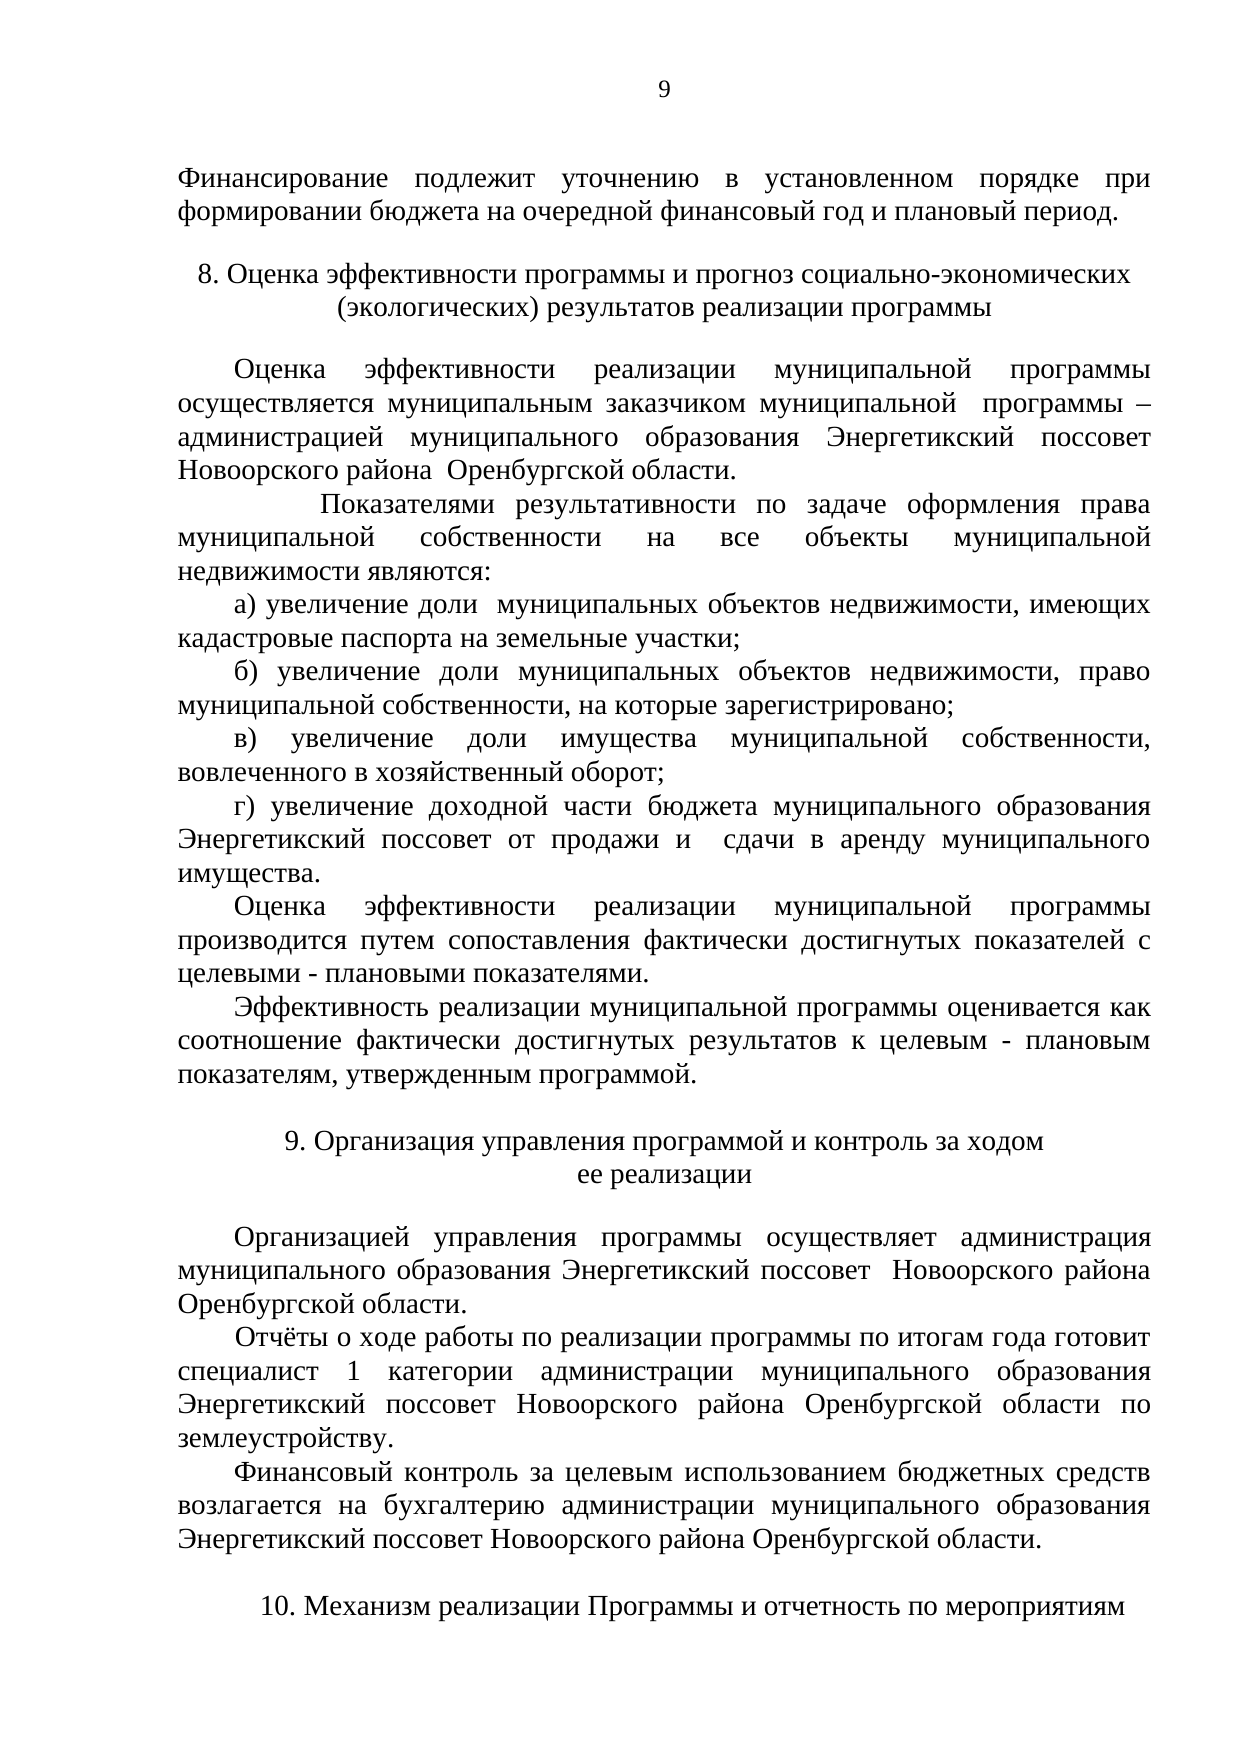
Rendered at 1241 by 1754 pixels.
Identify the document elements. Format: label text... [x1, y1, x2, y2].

text 10. Механизм реализации Программы и отчетность по мероприятиям [177, 1588, 1152, 1621]
text г) увеличение доходной части бюджета муниципального образования Энергетикский поссовет от продажи и сдачи в аренду муниципального имущества. [177, 788, 1152, 888]
text 9. Организация управления программой и контроль за ходом [177, 1123, 1152, 1157]
text Организацией управления программы осуществляет администрация муниципального образования Энергетикский поссовет Новоорского района Оренбургской области. [177, 1219, 1152, 1319]
text в) увеличение доли имущества муниципальной собственности, вовлеченного в хозяйственный оборот; [177, 721, 1152, 788]
text ее реализации [177, 1157, 1152, 1190]
text Финансовый контроль за целевым использованием бюджетных средств возлагается на бухгалтерию администрации муниципального образования Энергетикский поссовет Новоорского района Оренбургской области. [177, 1454, 1152, 1554]
text Эффективность реализации муниципальной программы оценивается как соотношение фактически достигнутых результатов к целевым - плановым показателям, утвержденным программой. [177, 989, 1152, 1089]
text Финансирование подлежит уточнению в установленном порядке при формировании бюджета на очередной финансовый год и плановый период. [177, 160, 1152, 227]
text Оценка эффективности реализации муниципальной программы осуществляется муниципальным заказчиком муниципальной программы – администрацией муниципального образования Энергетикский поссовет Новоорского района Оренбургской области. [177, 352, 1152, 486]
text б) увеличение доли муниципальных объектов недвижимости, право муниципальной собственности, на которые зарегистрировано; [177, 653, 1152, 721]
text а) увеличение доли муниципальных объектов недвижимости, имеющих кадастровые паспорта на земельные участки; [177, 586, 1152, 653]
text Показателями результативности по задаче оформления права муниципальной собственности на все объекты муниципальной недвижимости являются: [177, 486, 1152, 586]
text Отчёты о ходе работы по реализации программы по итогам года готовит специалист 1 категории администрации муниципального образования Энергетикский поссовет Новоорского района Оренбургской области по землеустройству. [177, 1319, 1152, 1454]
text 8. Оценка эффективности программы и прогноз социально-экономических (экологических) результатов реализации программы [177, 256, 1152, 323]
text Оценка эффективности реализации муниципальной программы производится путем сопоставления фактически достигнутых показателей с целевыми - плановыми показателями. [177, 888, 1152, 989]
